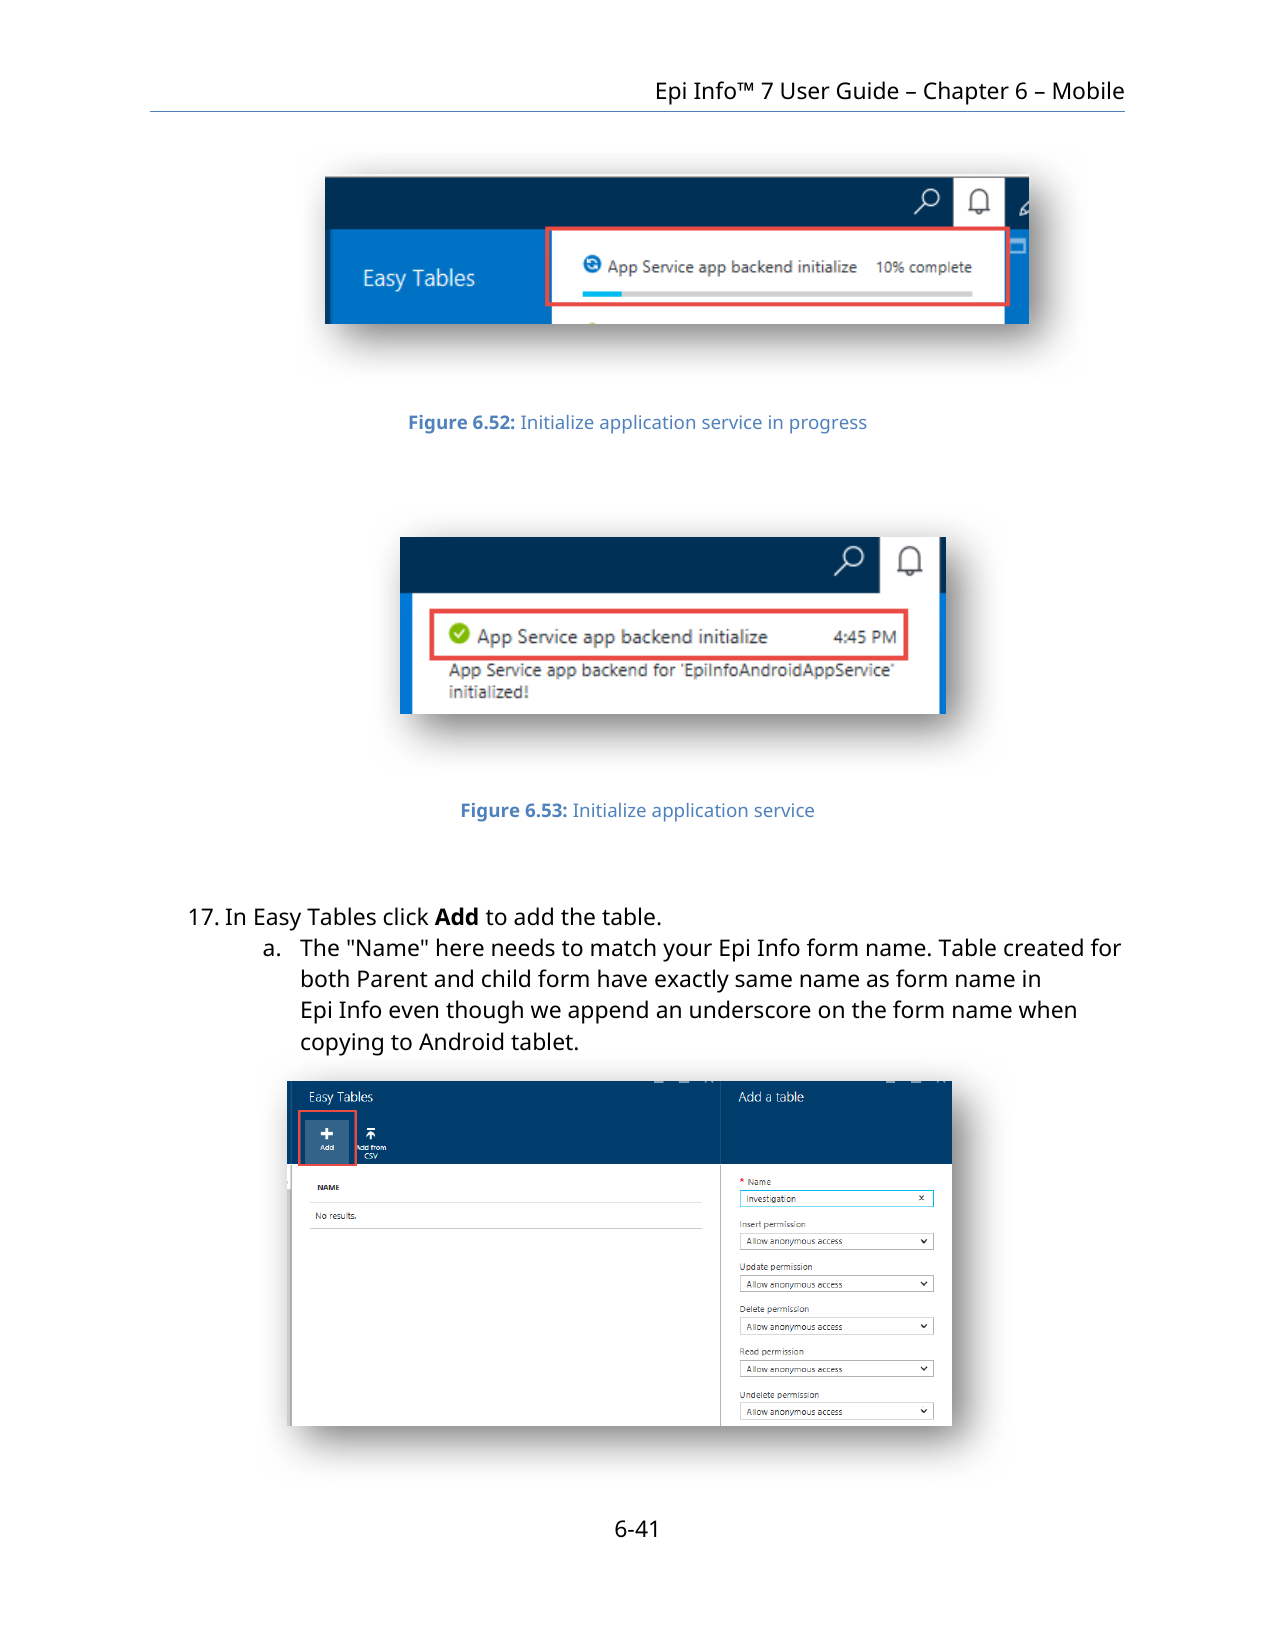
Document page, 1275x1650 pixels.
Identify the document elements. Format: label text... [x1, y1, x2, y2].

list In Easy Tables click Add to add the table. [187, 901, 1125, 932]
list The "Name" here needs to match your Epi Info form name. Table created for both Parent and child form have exactly same name as form name in Epi Info even though we append an underscore on the form name when copying to Android tablet. [262, 932, 1125, 1057]
text Figure 6.52: Initialize application service in progress [150, 409, 1125, 435]
text Figure 6.53: Initialize application service [150, 797, 1125, 823]
picture [325, 174, 1029, 324]
picture [400, 537, 946, 714]
picture [287, 1081, 952, 1426]
